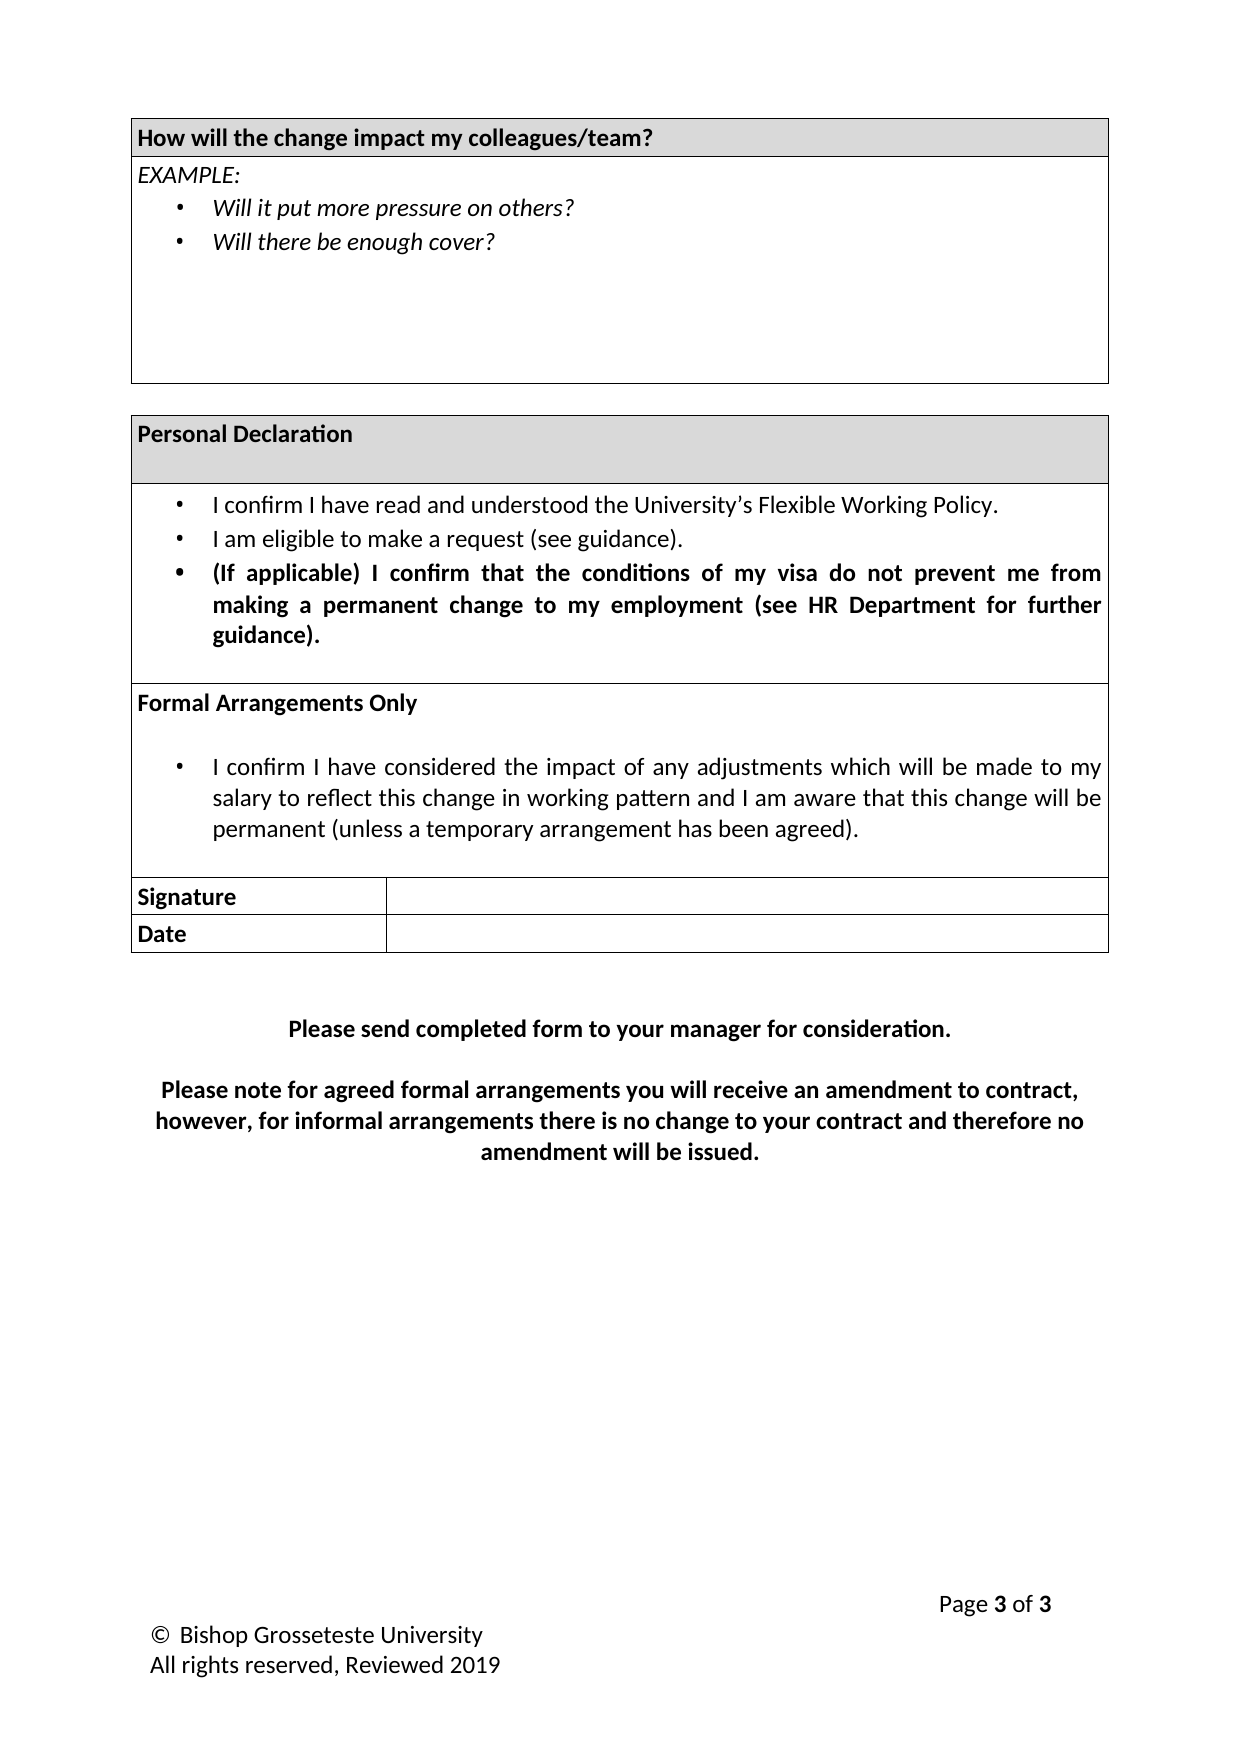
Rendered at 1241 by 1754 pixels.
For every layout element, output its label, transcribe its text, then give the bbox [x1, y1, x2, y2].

text Please note for agreed formal arrangements you will receive an amendment to contract, however, for informal arrangements there is no change to your contract and therefore no amendment will be issued. [150, 1075, 1090, 1166]
table_cell Signature [132, 878, 386, 914]
table_cell Formal Arrangements Only I confirm I have considered the impact of any adjustments which will be made to my salary to reflect this change in working pattern and I am aware that this change will be permanent (unless a temporary arrangement has been agreed). [132, 684, 1108, 877]
table_cell EXAMPLE: Will it put more pressure on others? Will there be enough cover? [132, 157, 1108, 383]
table_header Personal Declaration [132, 416, 1108, 483]
table_cell I confirm I have read and understood the University’s Flexible Working Policy. I am eligible to make a request (see guidance). (If applicable) I confirm that the conditions of my visa do not prevent me from making a permanent change to my employment (see HR Department for further guidance). [132, 484, 1108, 683]
table_cell [387, 878, 1108, 914]
table_cell Date [132, 915, 386, 952]
table_cell [387, 915, 1108, 952]
table_header How will the change impact my colleagues/team? [132, 119, 1108, 156]
text Please send completed form to your manager for consideration. [150, 1014, 1090, 1044]
